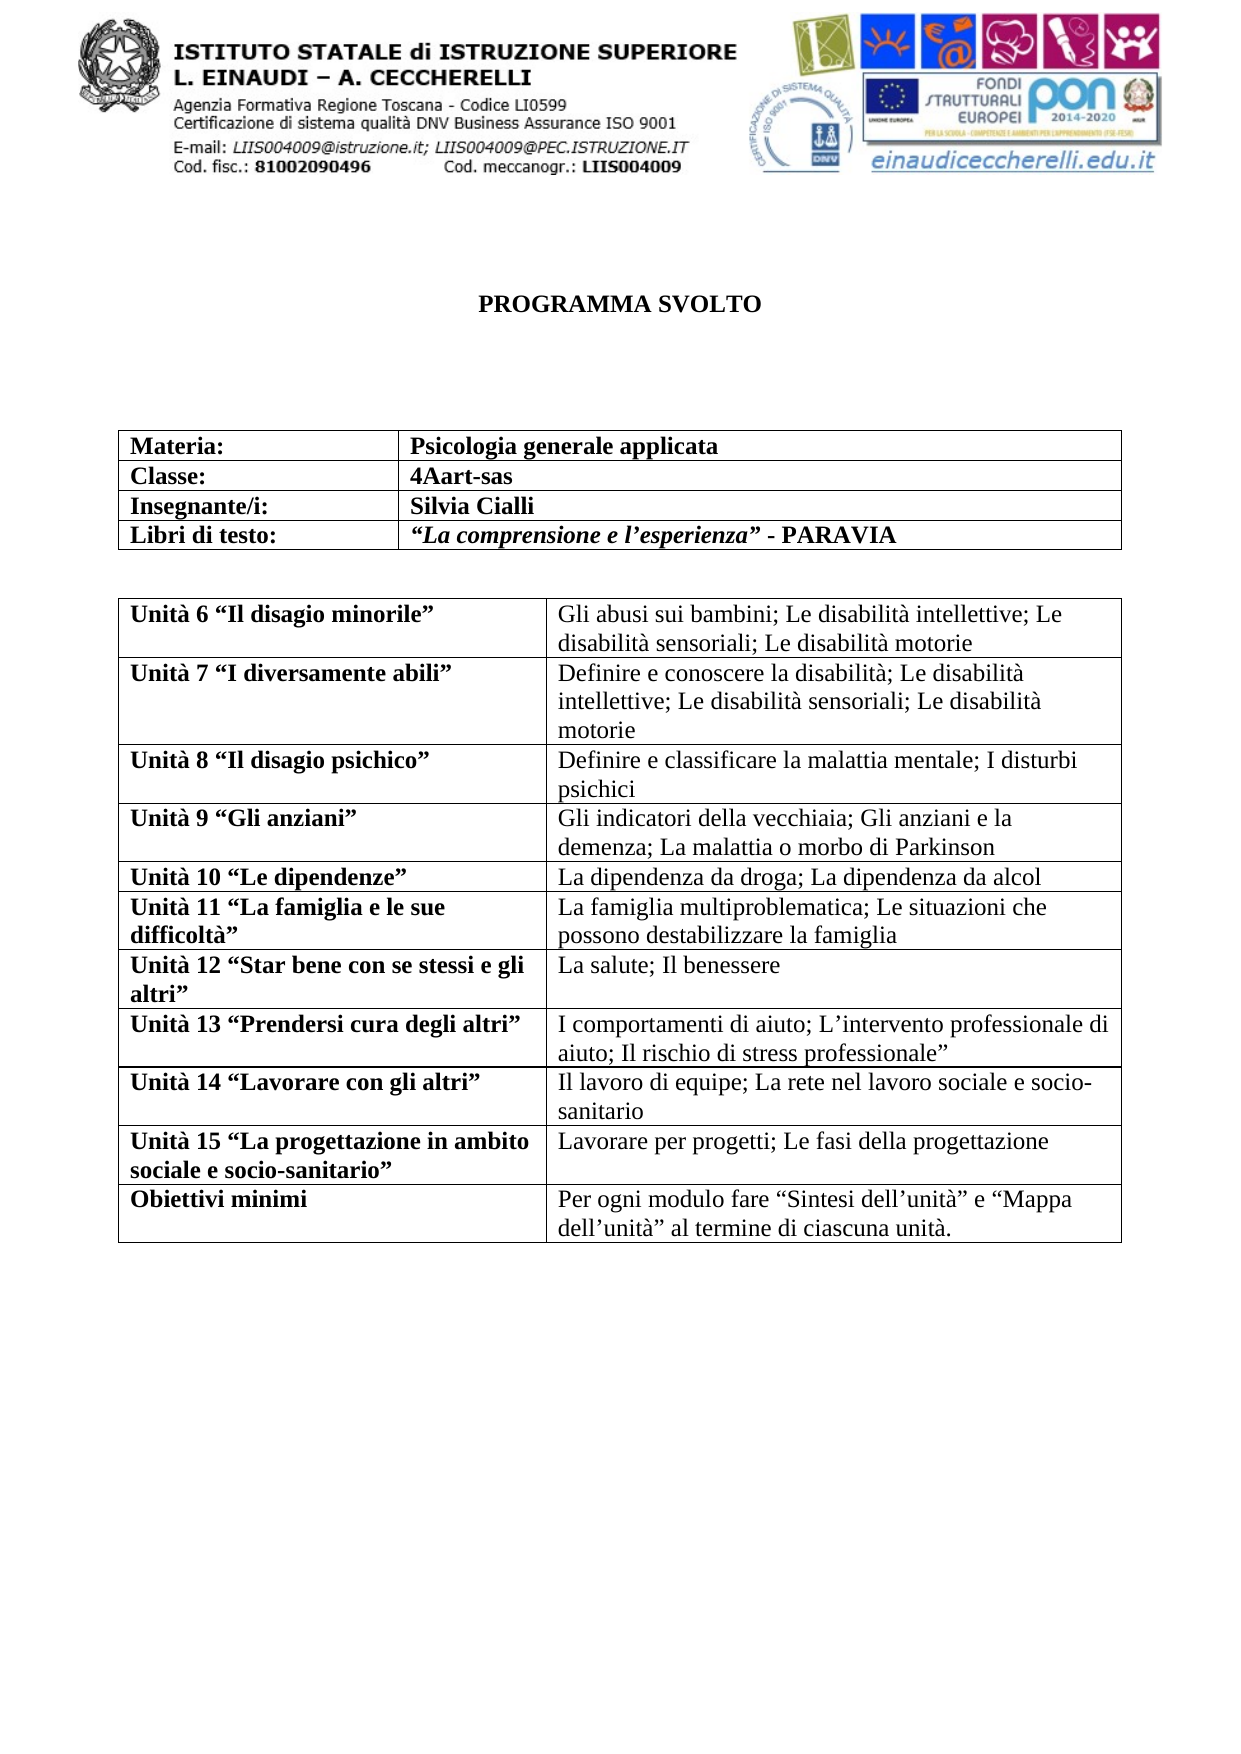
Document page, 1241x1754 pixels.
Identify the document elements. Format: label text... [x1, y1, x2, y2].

table_header Psicologia generale applicata [399, 431, 1121, 460]
table_cell Obiettivi minimi [119, 1185, 546, 1242]
table_cell I comportamenti di aiuto; L’intervento professionale di aiuto; Il rischio di stress professionale” [547, 1009, 1121, 1066]
table_cell La dipendenza da droga; La dipendenza da alcol [547, 862, 1121, 891]
table_cell 4Aart-sas [399, 461, 1121, 490]
table_cell Classe: [119, 461, 398, 490]
table_cell Gli indicatori della vecchiaia; Gli anziani e la demenza; La malattia o morbo di Parkinson [547, 804, 1121, 861]
table_cell Unità 10 “Le dipendenze” [119, 862, 546, 891]
table_cell Lavorare per progetti; Le fasi della progettazione [547, 1126, 1121, 1183]
table_cell Unità 15 “La progettazione in ambito sociale e socio-sanitario” [119, 1126, 546, 1183]
table_cell Silvia Cialli [399, 491, 1121, 519]
table_header Unità 6 “Il disagio minorile” [119, 599, 546, 657]
table_cell Definire e classificare la malattia mentale; I disturbi psichici [547, 745, 1121, 802]
table_cell Il lavoro di equipe; La rete nel lavoro sociale e socio-sanitario [547, 1068, 1121, 1125]
table_cell Unità 12 “Star bene con se stessi e gli altri” [119, 950, 546, 1008]
picture [78, 12, 1163, 175]
table_cell Unità 7 “I diversamente abili” [119, 658, 546, 744]
table_cell “La comprensione e l’esperienza” - PARAVIA [399, 521, 1121, 549]
table_cell Unità 14 “Lavorare con gli altri” [119, 1068, 546, 1125]
table_cell Unità 9 “Gli anziani” [119, 804, 546, 861]
table_cell Definire e conoscere la disabilità; Le disabilità intellettive; Le disabilità sensoriali; Le disabilità motorie [547, 658, 1121, 744]
table_header Gli abusi sui bambini; Le disabilità intellettive; Le disabilità sensoriali; Le disabilità motorie [547, 599, 1121, 657]
text PROGRAMMA SVOLTO [118, 289, 1122, 317]
table_cell Insegnante/i: [119, 491, 398, 519]
table_cell Libri di testo: [119, 521, 398, 549]
table_cell La famiglia multiproblematica; Le situazioni che possono destabilizzare la famiglia [547, 892, 1121, 949]
table_header Materia: [119, 431, 398, 460]
table_cell Unità 13 “Prendersi cura degli altri” [119, 1009, 546, 1066]
table_cell Per ogni modulo fare “Sintesi dell’unità” e “Mappa dell’unità” al termine di ciascuna unità. [547, 1185, 1121, 1242]
table_cell Unità 8 “Il disagio psichico” [119, 745, 546, 802]
table_cell Unità 11 “La famiglia e le sue difficoltà” [119, 892, 546, 949]
table_cell La salute; Il benessere [547, 950, 1121, 1008]
